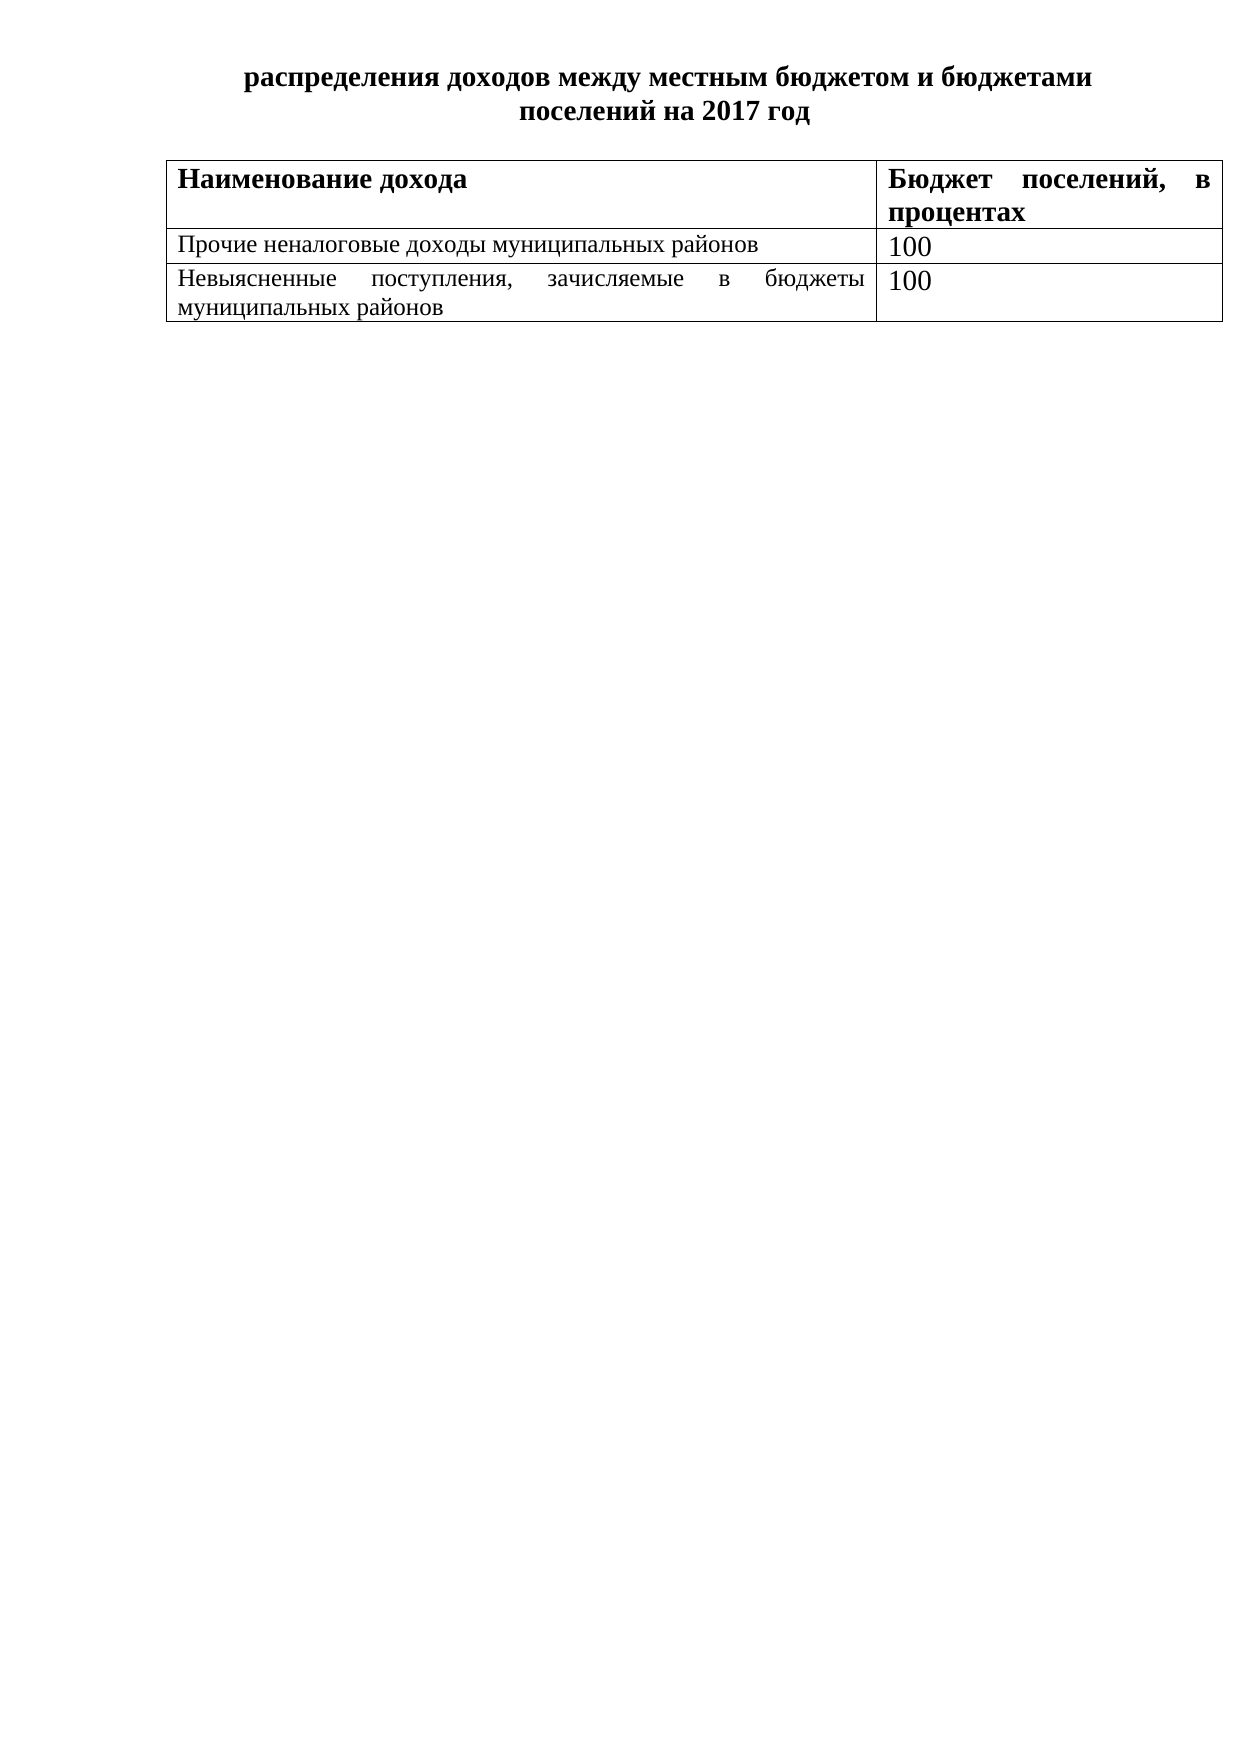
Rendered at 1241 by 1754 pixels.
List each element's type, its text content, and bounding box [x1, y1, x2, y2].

table_header Наименование дохода [167, 161, 876, 228]
table_cell 100 [877, 229, 1222, 262]
table_cell Прочие неналоговые доходы муниципальных районов [167, 229, 876, 262]
table_cell Невыясненные поступления, зачисляемые в бюджеты муниципальных районов [167, 264, 876, 321]
table_cell 100 [877, 264, 1222, 321]
text распределения доходов между местным бюджетом и бюджетами поселений на 2017 год [177, 59, 1152, 126]
table_header Бюджет поселений, в процентах [877, 161, 1222, 228]
